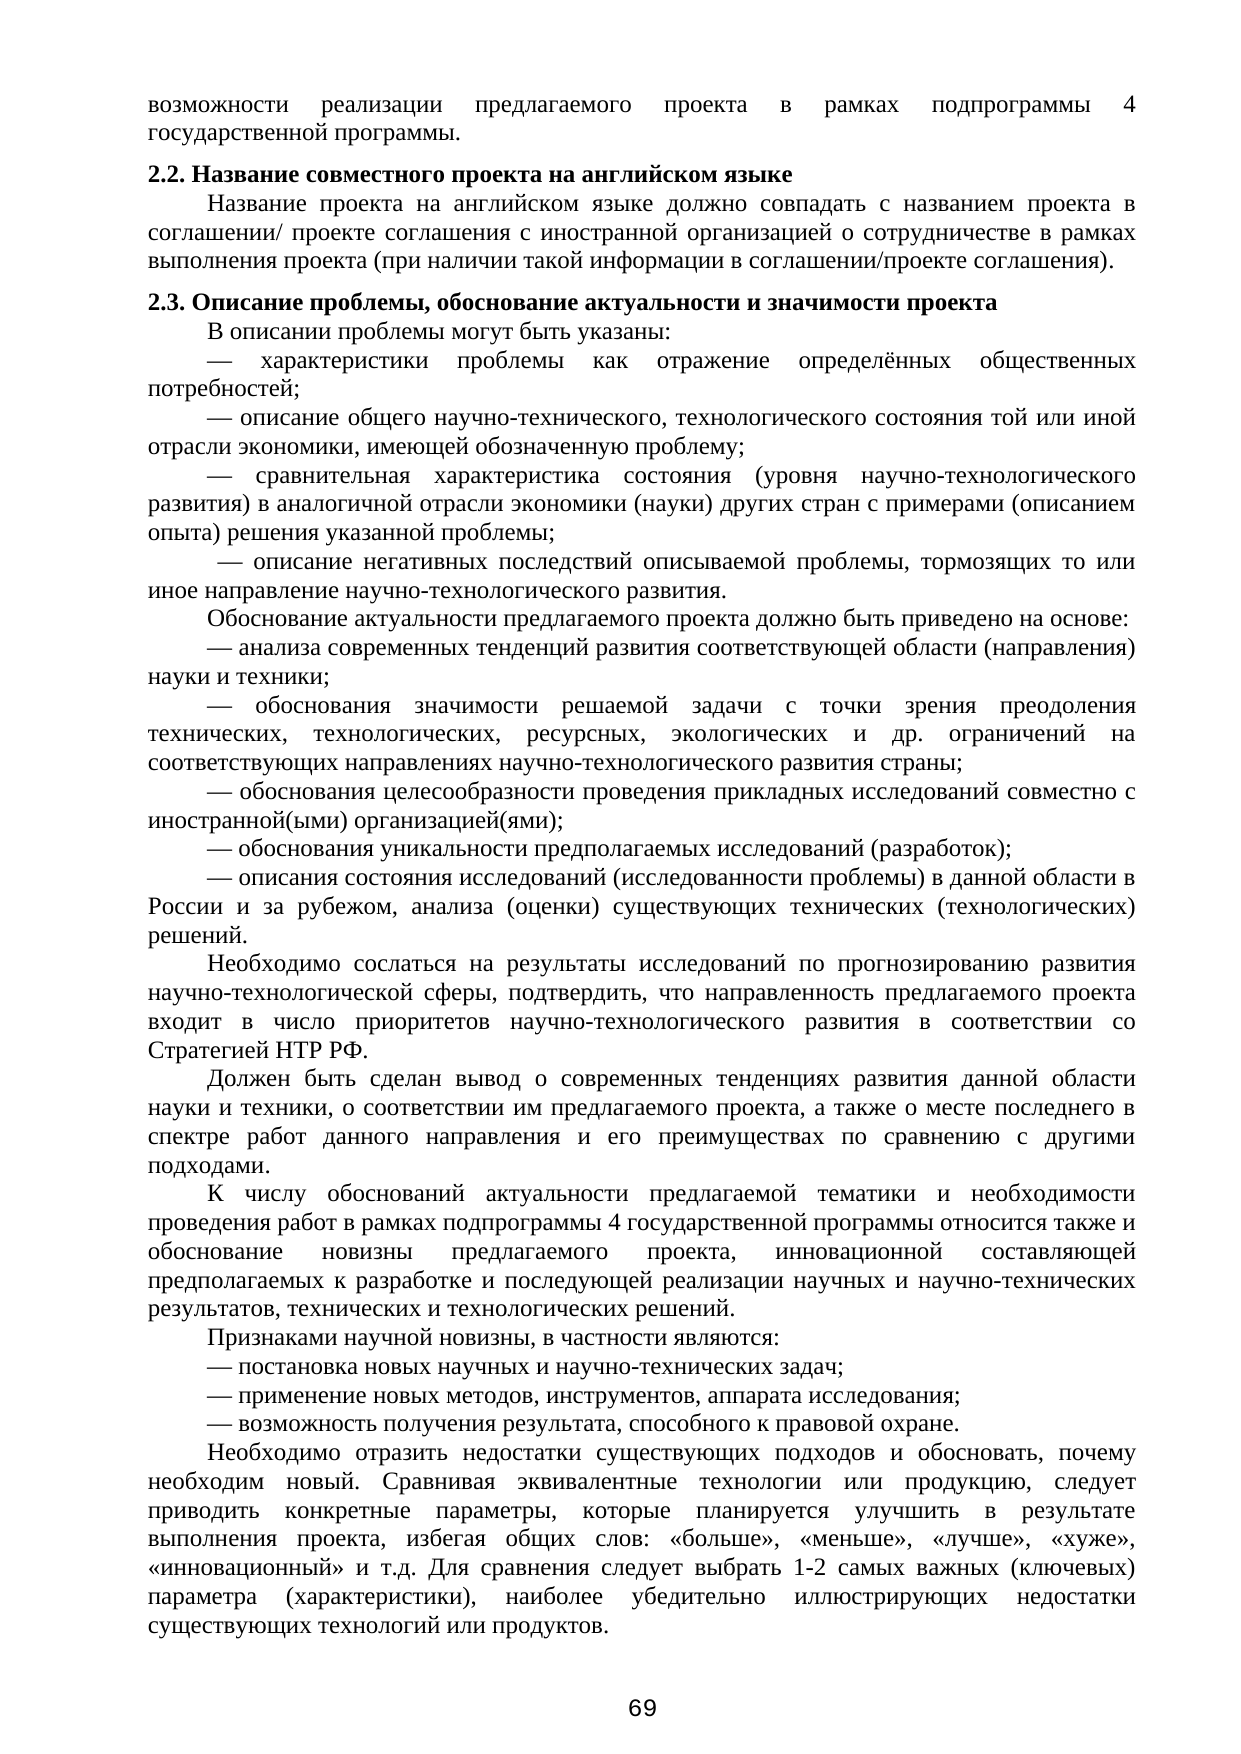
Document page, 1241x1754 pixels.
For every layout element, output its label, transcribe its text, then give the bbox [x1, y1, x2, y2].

text — обоснования значимости решаемой задачи с точки зрения преодоления технических, технологических, ресурсных, экологических и др. ограничений на соответствующих направлениях научно-технологического развития страны; [148, 690, 1137, 776]
text — применение новых методов, инструментов, аппарата исследования; [148, 1380, 1137, 1408]
text — описания состояния исследований (исследованности проблемы) в данной области в России и за рубежом, анализа (оценки) существующих технических (технологических) решений. [148, 862, 1137, 948]
text 2.3. Описание проблемы, обоснование актуальности и значимости проекта [148, 287, 1137, 316]
text Признаками научной новизны, в частности являются: [148, 1322, 1137, 1351]
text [148, 89, 1137, 146]
text Название проекта на английском языке должно совпадать с названием проекта в соглашении/ проекте соглашения с иностранной организацией о сотрудничестве в рамках выполнения проекта (при наличии такой информации в соглашении/проекте соглашения). [148, 188, 1137, 274]
text Обоснование актуальности предлагаемого проекта должно быть приведено на основе: [148, 603, 1137, 632]
text — возможность получения результата, способного к правовой охране. [148, 1408, 1137, 1437]
text — обоснования целесообразности проведения прикладных исследований совместно с иностранной(ыми) организацией(ями); [148, 776, 1137, 833]
text — анализа современных тенденций развития соответствующей области (направления) науки и техники; [148, 632, 1137, 690]
text 2.2. Название совместного проекта на английском языке [148, 159, 1137, 188]
text К числу обоснований актуальности предлагаемой тематики и необходимости проведения работ в рамках подпрограммы 4 государственной программы относится также и обоснование новизны предлагаемого проекта, инновационной составляющей предполагаемых к разработке и последующей реализации научных и научно-технических результатов, технических и технологических решений. [148, 1178, 1137, 1322]
text Должен быть сделан вывод о современных тенденциях развития данной области науки и техники, о соответствии им предлагаемого проекта, а также о месте последнего в спектре работ данного направления и его преимуществах по сравнению с другими подходами. [148, 1063, 1137, 1178]
text — постановка новых научных и научно-технических задач; [148, 1351, 1137, 1380]
text В описании проблемы могут быть указаны: [148, 316, 1137, 345]
text — описание общего научно-технического, технологического состояния той или иной отрасли экономики, имеющей обозначенную проблему; [148, 402, 1137, 460]
text — описание негативных последствий описываемой проблемы, тормозящих то или иное направление научно-технологического развития. [148, 546, 1137, 603]
text Необходимо отразить недостатки существующих подходов и обосновать, почему необходим новый. Сравнивая эквивалентные технологии или продукцию, следует приводить конкретные параметры, которые планируется улучшить в результате выполнения проекта, избегая общих слов: «больше», «меньше», «лучше», «хуже», «инновационный» и т.д. Для сравнения следует выбрать 1-2 самых важных (ключевых) параметра (характеристики), наиболее убедительно иллюстрирующих недостатки существующих технологий или продуктов. [148, 1437, 1137, 1638]
text Необходимо сослаться на результаты исследований по прогнозированию развития научно-технологической сферы, подтвердить, что направленность предлагаемого проекта входит в число приоритетов научно-технологического развития в соответствии со Стратегией НТР РФ. [148, 948, 1137, 1063]
text — обоснования уникальности предполагаемых исследований (разработок); [148, 833, 1137, 862]
text — сравнительная характеристика состояния (уровня научно-технологического развития) в аналогичной отрасли экономики (науки) других стран с примерами (описанием опыта) решения указанной проблемы; [148, 460, 1137, 546]
text — характеристики проблемы как отражение определённых общественных потребностей; [148, 345, 1137, 402]
